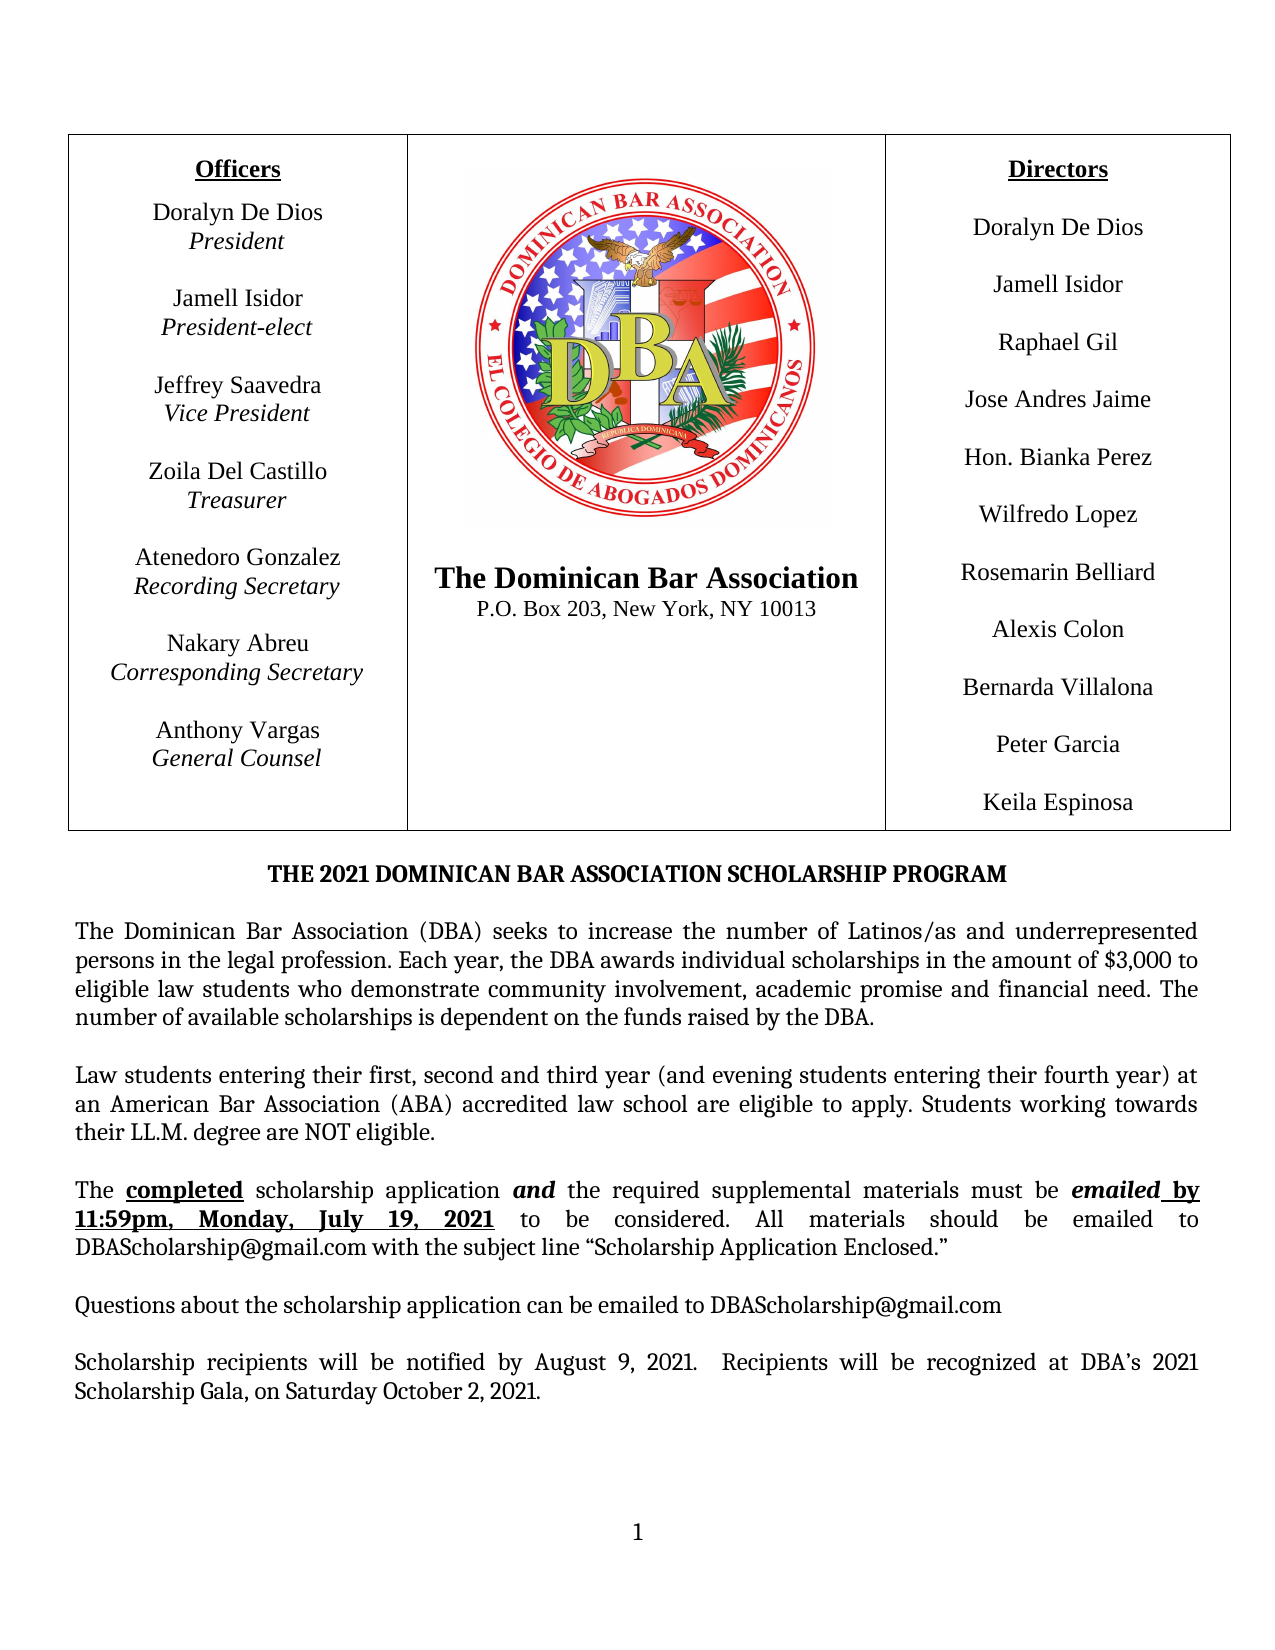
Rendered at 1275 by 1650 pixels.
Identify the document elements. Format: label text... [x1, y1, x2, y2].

text Law students entering their first, second and third year (and evening students entering their fourth year) at an American Bar Association (ABA) accredited law school are eligible to apply. Students working towards their LL.M. degree are NOT eligible. [75, 1061, 1200, 1147]
text Questions about the scholarship application can be emailed to DBAScholarship@gmail.com [75, 1291, 1247, 1319]
text Scholarship recipients will be notified by August 9, 2021. Recipients will be recognized at DBA’s 2021 Scholarship Gala, on Saturday October 2, 2021. [75, 1348, 1200, 1406]
table_header The Dominican Bar Association P.O. Box 203, New York, NY 10013 [408, 135, 885, 830]
text The Dominican Bar Association (DBA) seeks to increase the number of Latinos/as and underrepresented persons in the legal profession. Each year, the DBA awards individual scholarships in the amount of $3,000 to eligible law students who demonstrate community involvement, academic promise and financial need. The number of available scholarships is dependent on the funds raised by the DBA. [75, 917, 1200, 1032]
table_header Officers Doralyn De Dios President Jamell Isidor President-elect Jeffrey Saavedra Vice President Zoila Del Castillo Treasurer Atenedoro Gonzalez Recording Secretary Nakary Abreu Corresponding Secretary Anthony Vargas General Counsel [69, 135, 407, 830]
table_header Directors Doralyn De Dios Jamell Isidor Raphael Gil Jose Andres Jaime Hon. Bianka Perez Wilfredo Lopez Rosemarin Belliard Alexis Colon Bernarda Villalona Peter Garcia Keila Espinosa [886, 135, 1230, 830]
picture [460, 163, 833, 530]
text The completed scholarship application and the required supplemental materials must be emailed by 11:59pm, Monday, July 19, 2021 to be considered. All materials should be emailed to DBAScholarship@gmail.com with the subject line “Scholarship Application Enclosed.” [75, 1176, 1200, 1262]
text THE 2021 DOMINICAN BAR ASSOCIATION SCHOLARSHIP PROGRAM [75, 859, 1200, 888]
